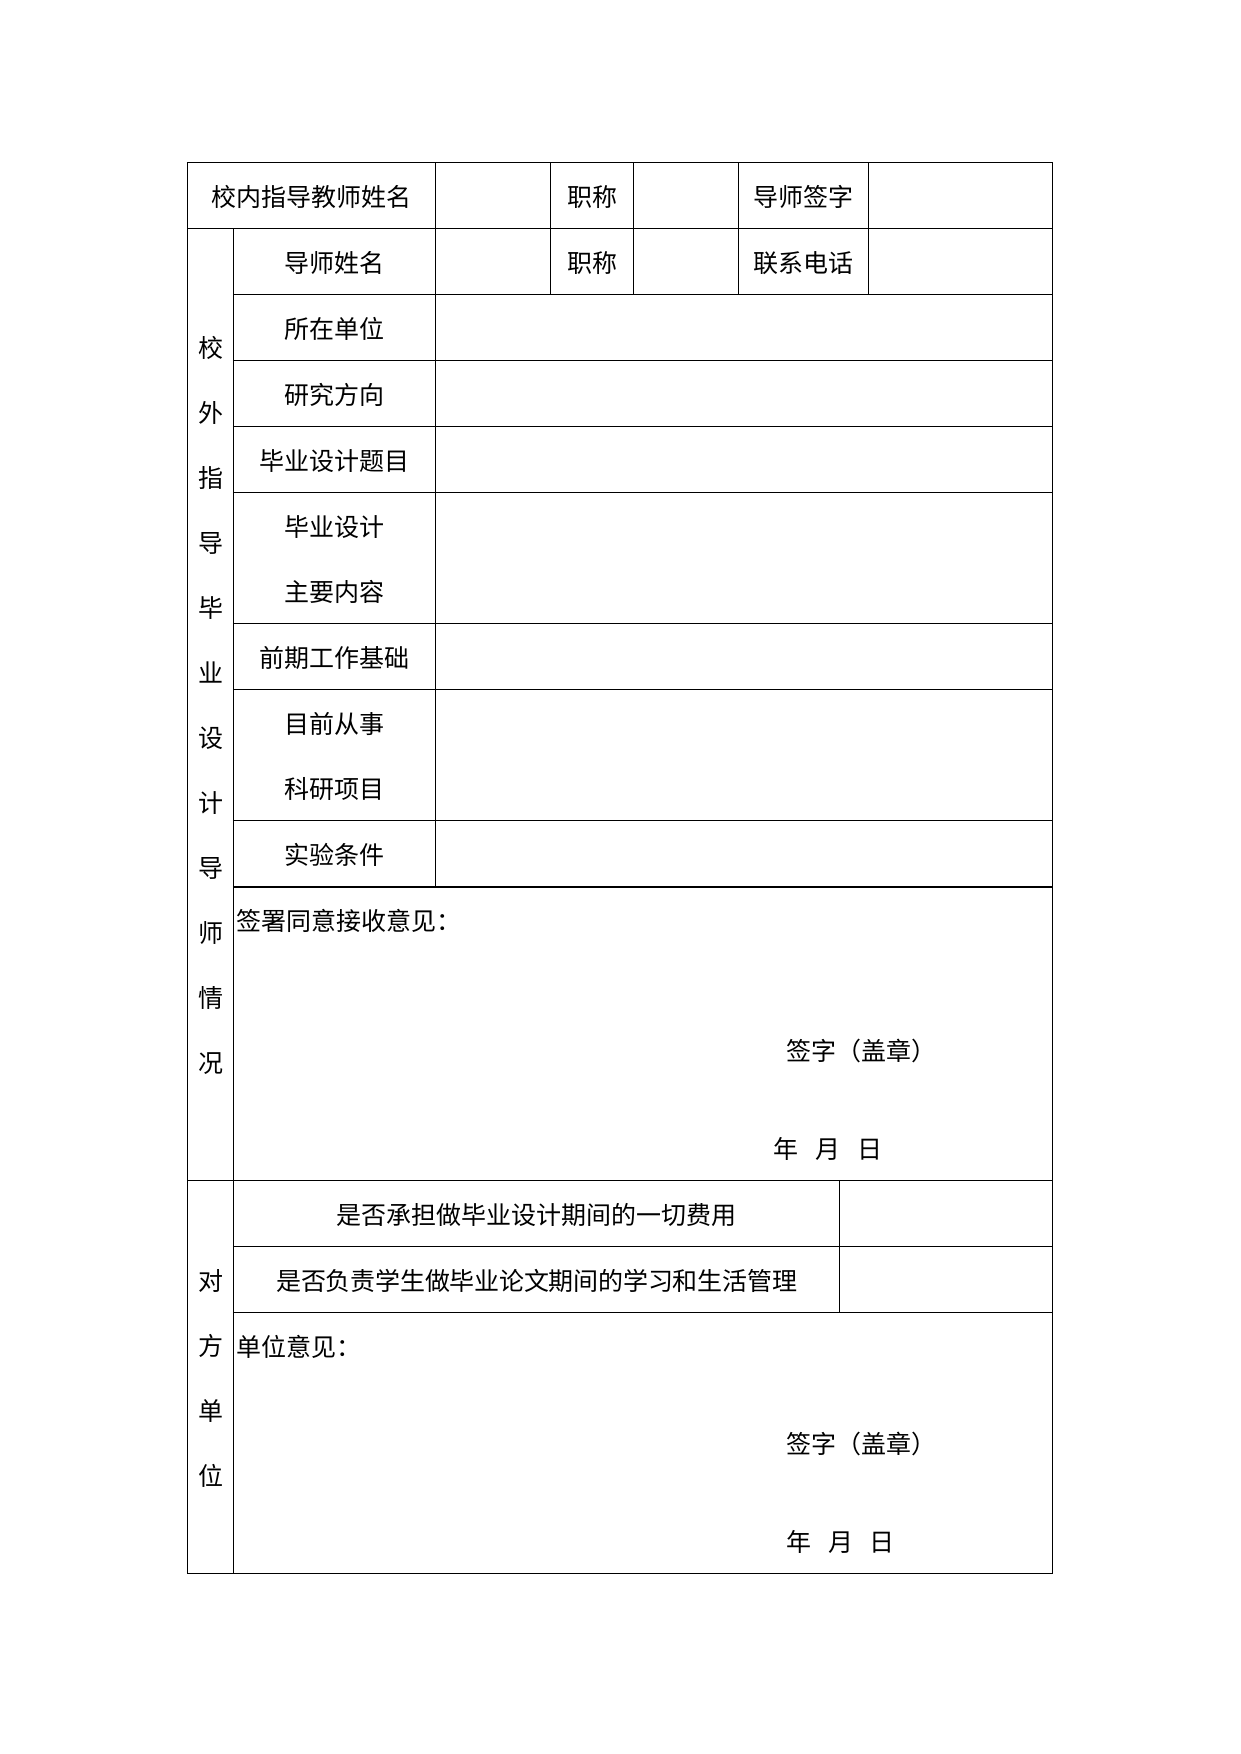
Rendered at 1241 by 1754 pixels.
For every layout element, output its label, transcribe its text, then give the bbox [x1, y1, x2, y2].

table_cell [436, 427, 1052, 492]
table_cell 毕业设计题目 [234, 427, 435, 492]
table_cell 职称 [551, 229, 633, 294]
table_cell [840, 1247, 1052, 1312]
table_cell 实验条件 [234, 821, 435, 886]
table_cell [436, 229, 550, 294]
table_cell [869, 163, 1052, 228]
table_cell 校外指导毕业设计导师情况 [188, 229, 233, 1180]
table_cell 研究方向 [234, 361, 435, 426]
table_cell 导师姓名 [234, 229, 435, 294]
table_cell 职称 [551, 163, 633, 228]
table_cell [634, 229, 738, 294]
table_cell [436, 493, 1052, 623]
table_cell 校内指导教师姓名 [188, 163, 435, 228]
table_cell 单位意见： 签字（盖章） 年 月 日 [234, 1313, 1052, 1573]
table_cell [869, 229, 1052, 294]
table_cell [840, 1181, 1052, 1246]
table_cell 对方单位 [188, 1181, 233, 1573]
table_cell 目前从事 科研项目 [234, 690, 435, 820]
table_cell 是否承担做毕业设计期间的一切费用 [234, 1181, 839, 1246]
table_cell 前期工作基础 [234, 624, 435, 689]
table_cell [436, 361, 1052, 426]
table_cell [436, 690, 1052, 820]
table_cell 签署同意接收意见： 签字（盖章） 年 月 日 [234, 888, 1052, 1180]
table_cell [436, 163, 550, 228]
table_cell [436, 624, 1052, 689]
table_cell 导师签字 [739, 163, 868, 228]
table_cell 毕业设计 主要内容 [234, 493, 435, 623]
table_cell 所在单位 [234, 295, 435, 360]
table_cell [436, 295, 1052, 360]
table_cell 是否负责学生做毕业论文期间的学习和生活管理 [234, 1247, 839, 1312]
table_cell [634, 163, 738, 228]
table_cell [436, 821, 1052, 886]
table_cell 联系电话 [739, 229, 868, 294]
